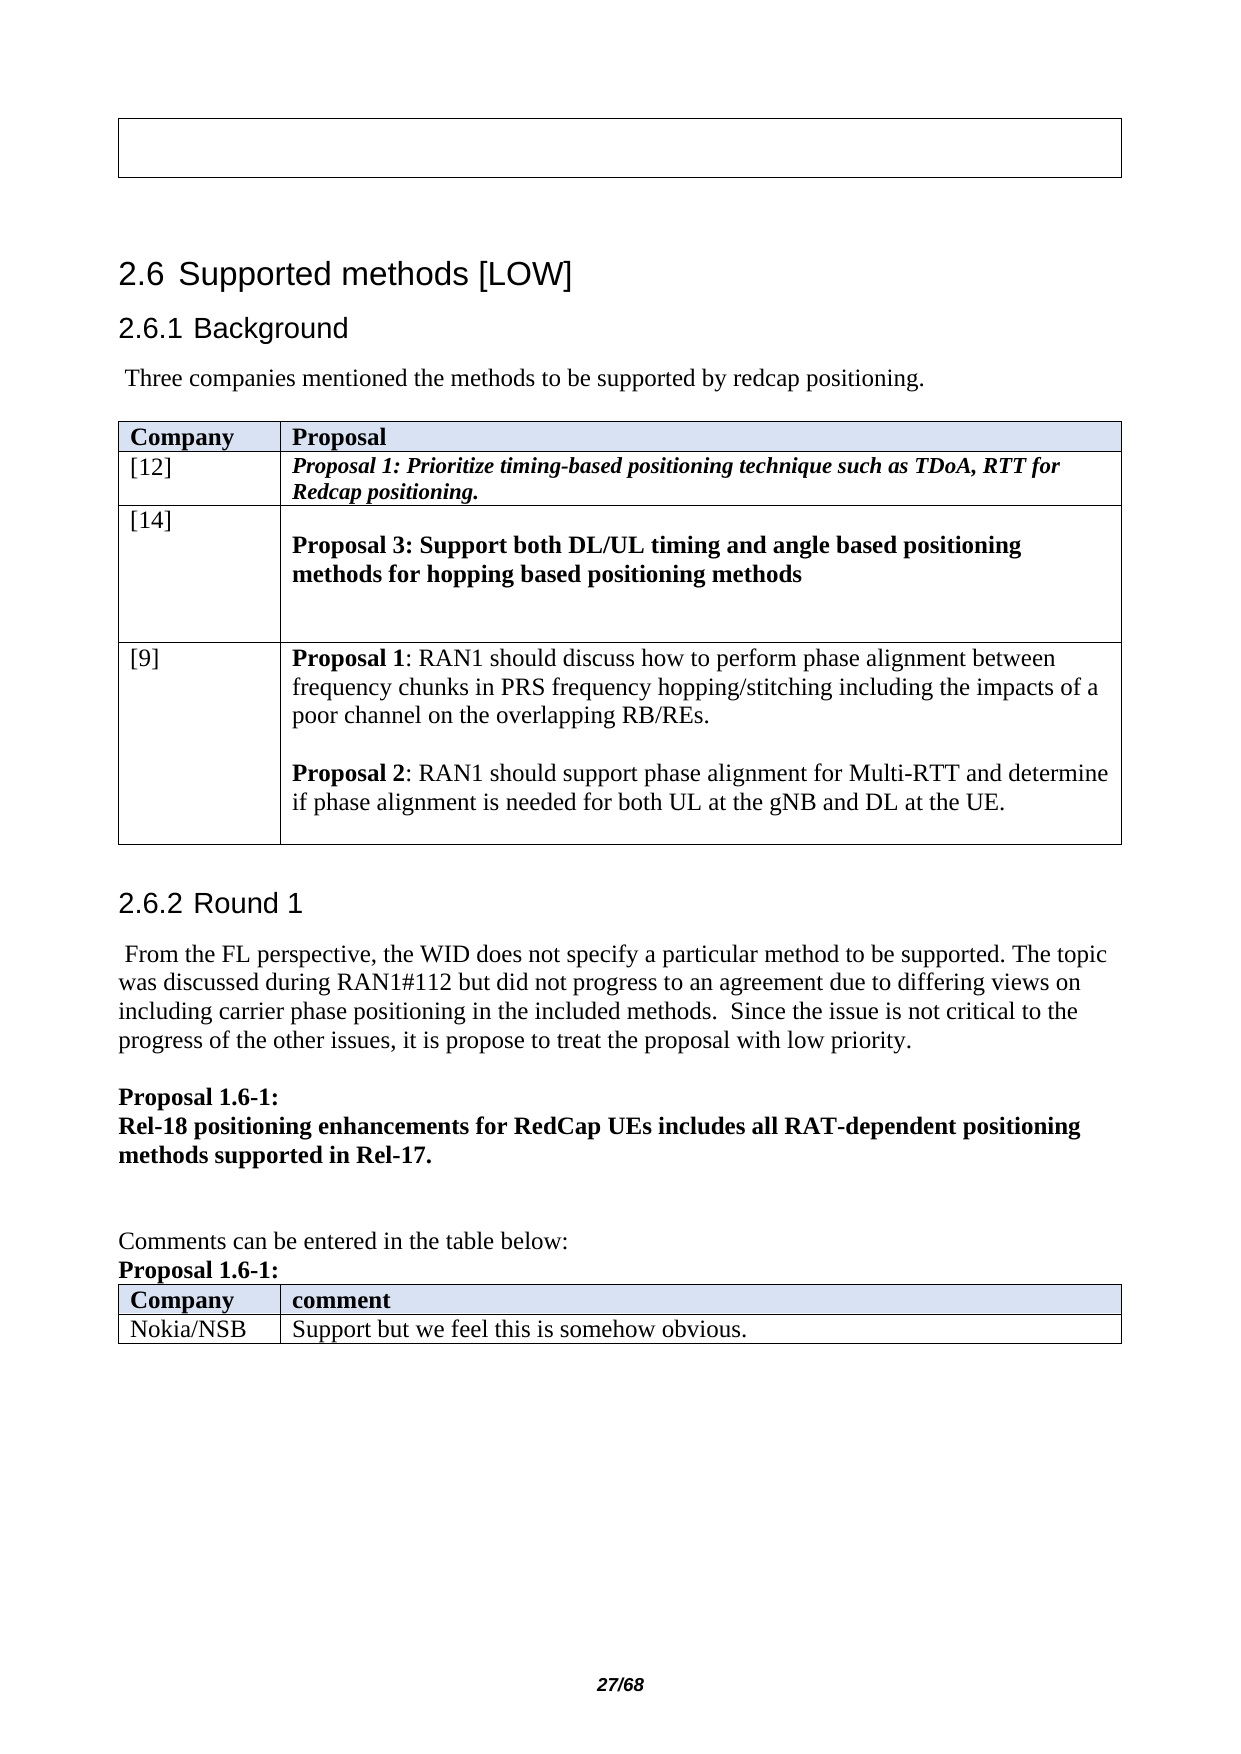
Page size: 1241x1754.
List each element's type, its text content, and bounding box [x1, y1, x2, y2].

table_header Proposal [281, 422, 1121, 451]
table_header Company [119, 422, 280, 451]
text Three companies mentioned the methods to be supported by redcap positioning. [118, 363, 1122, 392]
table_cell [12] [119, 452, 280, 504]
table_header Company [119, 1285, 280, 1313]
text Rel-18 positioning enhancements for RedCap UEs includes all RAT-dependent positioning methods supported in Rel-17. [118, 1111, 1122, 1169]
text From the FL perspective, the WID does not specify a particular method to be supported. The topic was discussed during RAN1#112 but did not progress to an agreement due to differing views on including carrier phase positioning in the included methods. Since the issue is not critical to the progress of the other issues, it is propose to treat the proposal with low priority. [118, 939, 1122, 1054]
table_cell Support but we feel this is somehow obvious. [281, 1315, 1121, 1343]
table_cell Proposal 1: Prioritize timing-based positioning technique such as TDoA, RTT for Redcap positioning. [281, 452, 1121, 504]
table_header comment [281, 1285, 1121, 1313]
table_cell [14] [119, 506, 280, 642]
subtitle Supported methods [LOW] [118, 254, 1122, 292]
text Comments can be entered in the table below: [118, 1226, 1122, 1255]
table_cell Proposal 1: RAN1 should discuss how to perform phase alignment between frequency chunks in PRS frequency hopping/stitching including the impacts of a poor channel on the overlapping RB/REs. Proposal 2: RAN1 should support phase alignment for Multi-RTT and determine if phase alignment is needed for both UL at the gNB and DL at the UE. [281, 643, 1121, 844]
subtitle Background [118, 311, 1122, 345]
text Proposal 1.6-1: [118, 1255, 1122, 1284]
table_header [119, 119, 1121, 177]
subtitle Round 1 [118, 886, 1122, 920]
table_cell Nokia/NSB [119, 1315, 280, 1343]
table_cell Proposal 3: Support both DL/UL timing and angle based positioning methods for hopping based positioning methods [281, 506, 1121, 642]
text Proposal 1.6-1: [118, 1082, 1122, 1111]
table_cell [9] [119, 643, 280, 844]
